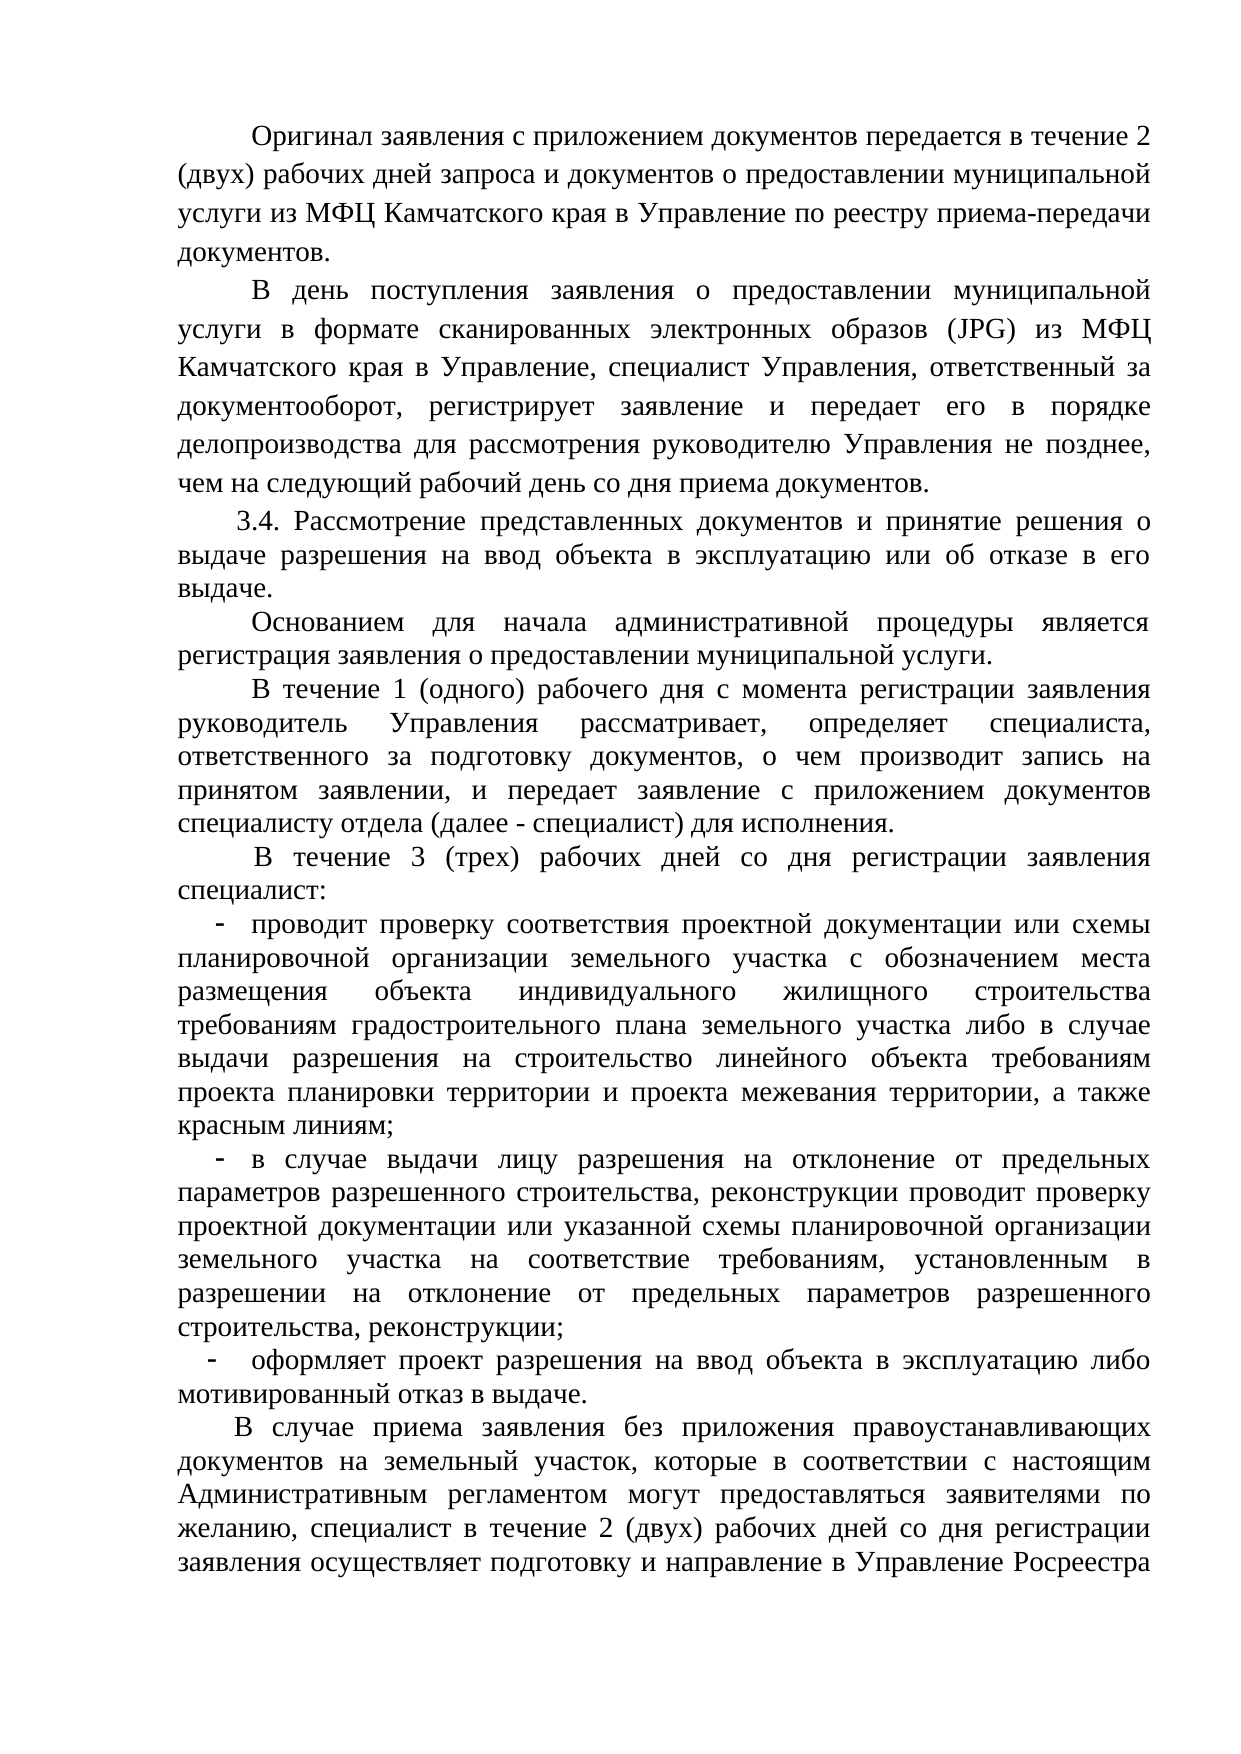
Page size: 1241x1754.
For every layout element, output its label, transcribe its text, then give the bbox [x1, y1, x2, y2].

text В течение 3 (трех) рабочих дней со дня регистрации заявления специалист: [177, 839, 1152, 906]
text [177, 1409, 1152, 1577]
list Оригинал заявления с приложением документов передается в течение 2 (двух) рабочих дней запроса и документов о предоставлении муниципальной услуги из МФЦ Камчатского края в Управление по реестру приема-передачи документов. [177, 118, 1152, 267]
list проводит проверку соответствия проектной документации или схемы планировочной организации земельного участка с обозначением места размещения объекта индивидуального жилищного строительства требованиям градостроительного плана земельного участка либо в случае выдачи разрешения на строительство линейного объекта требованиям проекта планировки территории и проекта межевания территории, а также красным линиям; [177, 906, 1152, 1141]
list оформляет проект разрешения на ввод объекта в эксплуатацию либо мотивированный отказ в выдаче. [177, 1342, 1152, 1409]
list 3.4. Рассмотрение представленных документов и принятие решения о выдаче разрешения на ввод объекта в эксплуатацию или об отказе в его выдаче. [177, 503, 1152, 604]
list В день поступления заявления о предоставлении муниципальной услуги в формате сканированных электронных образов (JPG) из МФЦ Камчатского края в Управление, специалист Управления, ответственный за документооборот, регистрирует заявление и передает его в порядке делопроизводства для рассмотрения руководителю Управления не позднее, чем на следующий рабочий день со дня приема документов. [177, 272, 1152, 498]
text Основанием для начала административной процедуры является регистрация заявления о предоставлении муниципальной услуги. [177, 604, 1149, 671]
list в случае выдачи лицу разрешения на отклонение от предельных параметров разрешенного строительства, реконструкции проводит проверку проектной документации или указанной схемы планировочной организации земельного участка на соответствие требованиям, установленным в разрешении на отклонение от предельных параметров разрешенного строительства, реконструкции; [177, 1141, 1152, 1342]
list В течение 1 (одного) рабочего дня с момента регистрации заявления руководитель Управления рассматривает, определяет специалиста, ответственного за подготовку документов, о чем производит запись на принятом заявлении, и передает заявление с приложением документов специалисту отдела (далее - специалист) для исполнения. [177, 671, 1152, 839]
